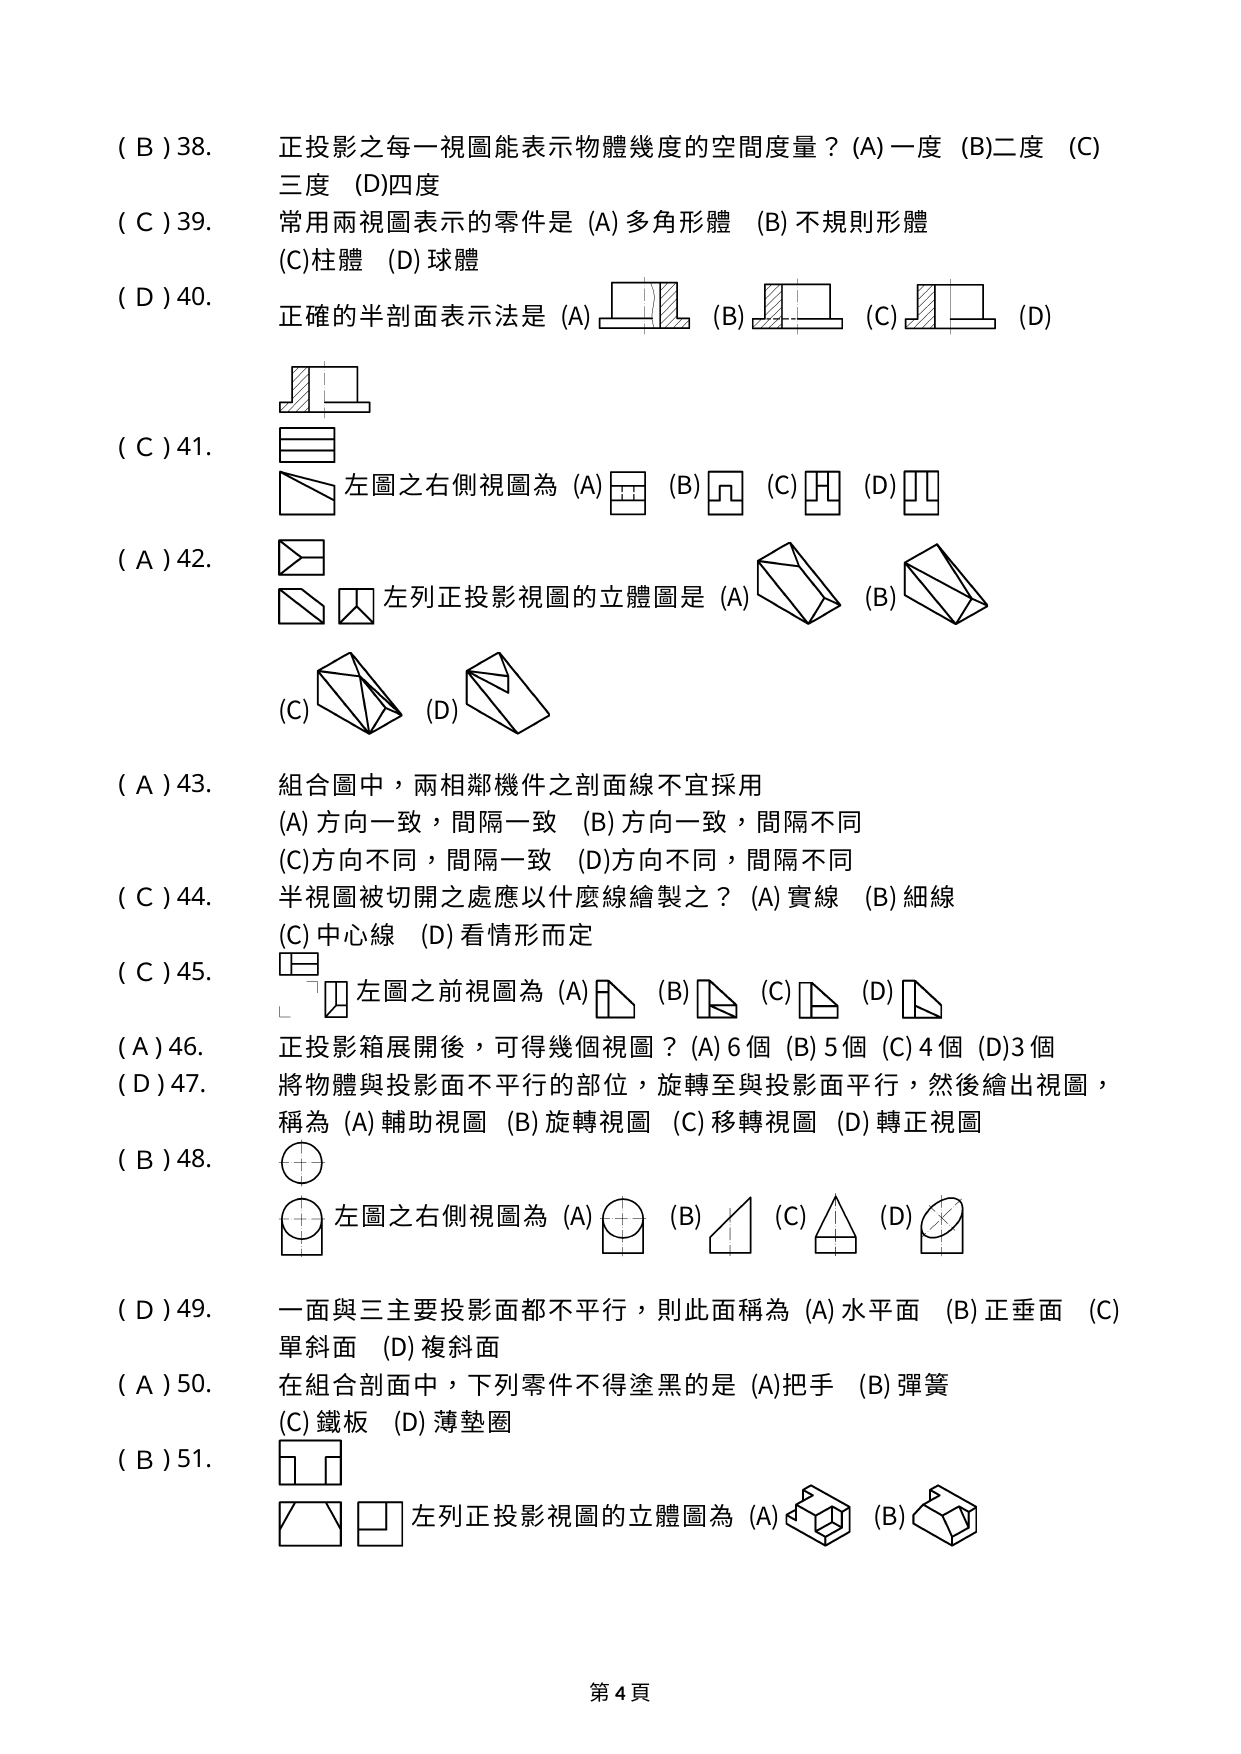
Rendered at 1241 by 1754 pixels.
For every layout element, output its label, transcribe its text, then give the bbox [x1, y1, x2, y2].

table_cell 在組合剖面中，下列零件不得塗黑的是 (A)把手 (B) 彈簧 (C) 鐵板 (D) 薄墊圈 [267, 1365, 1133, 1439]
table_cell ( Ｃ ) 45. [107, 952, 267, 1027]
table_cell 正投影箱展開後，可得幾個視圖？ (A) 6個 (B) 5個 (C) 4個 (D)3個 [267, 1027, 1133, 1064]
table_cell ( D ) 47. [107, 1065, 267, 1139]
table_cell ( Ｃ ) 39. [107, 202, 267, 277]
table_cell ( Ｃ ) 41. [107, 427, 267, 539]
table_cell ( A ) 46. [107, 1027, 267, 1064]
table_cell 常用兩視圖表示的零件是 (A) 多角形體 (B) 不規則形體 (C)柱體 (D) 球體 [267, 202, 1133, 277]
table_cell 組合圖中，兩相鄰機件之剖面線不宜採用 (A) 方向一致，間隔一致 (B) 方向一致，間隔不同 (C)方向不同，間隔一致 (D)方向不同，間隔不同 [267, 765, 1133, 877]
table_cell ( Ｄ ) 40. [107, 277, 267, 427]
table_cell 左圖之前視圖為 (A) (B) (C) (D) [267, 952, 1133, 1027]
table_cell 左圖之右側視圖為 (A) (B) (C) (D) [267, 1140, 1133, 1289]
table_cell 左列正投影視圖的立體圖是 (A) (B) (C) (D) [267, 540, 1133, 764]
table_cell ( Ｂ ) 48. [107, 1140, 267, 1289]
table_cell 一面與三主要投影面都不平行，則此面稱為 (A) 水平面 (B) 正垂面 (C) 單斜面 (D) 複斜面 [267, 1290, 1133, 1364]
table_cell 正確的半剖面表示法是 (A) (B) (C) (D) [267, 277, 1133, 427]
table_cell 半視圖被切開之處應以什麼線繪製之？ (A) 實線 (B) 細線 (C) 中心線 (D) 看情形而定 [267, 877, 1133, 952]
table_cell ( Ａ ) 43. [107, 765, 267, 877]
table_cell ( Ｄ ) 49. [107, 1290, 267, 1364]
table_cell ( Ｂ ) 51. [107, 1440, 267, 1589]
table_cell ( Ａ ) 50. [107, 1365, 267, 1439]
table_cell ( Ｂ ) 38. [107, 127, 267, 202]
table_cell ( Ｃ ) 44. [107, 877, 267, 952]
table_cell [267, 1440, 1133, 1589]
table_cell 正投影之每一視圖能表示物體幾度的空間度量？ (A) 一度 (B)二度 (C)三度 (D)四度 [267, 127, 1133, 202]
table_cell 將物體與投影面不平行的部位，旋轉至與投影面平行，然後繪出視圖，稱為 (A) 輔助視圖 (B) 旋轉視圖 (C) 移轉視圖 (D) 轉正視圖 [267, 1065, 1133, 1139]
table_cell 左圖之右側視圖為 (A) (B) (C) (D) [267, 427, 1133, 539]
table_cell ( Ａ ) 42. [107, 540, 267, 764]
